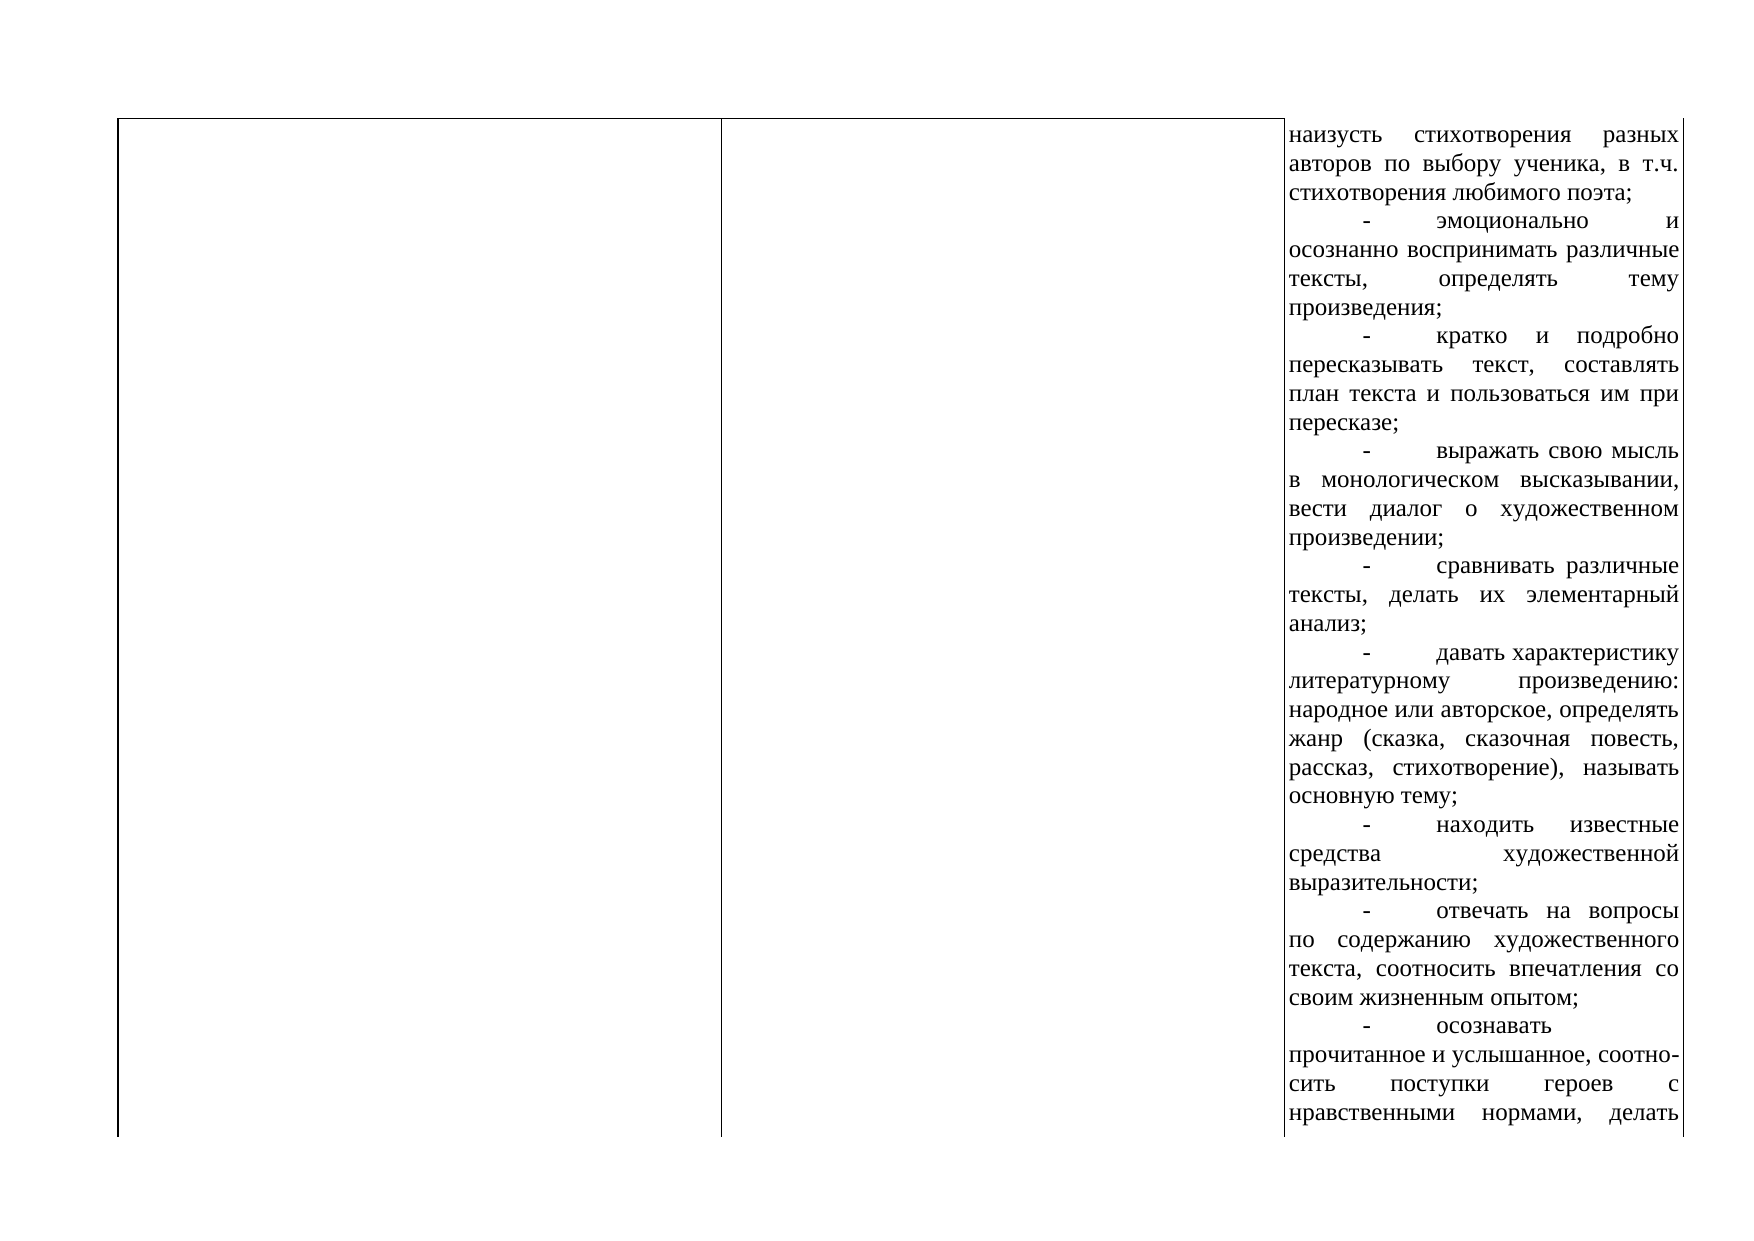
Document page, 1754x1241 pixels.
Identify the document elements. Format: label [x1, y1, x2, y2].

table_cell [119, 119, 721, 1137]
table_cell [722, 119, 1284, 1137]
